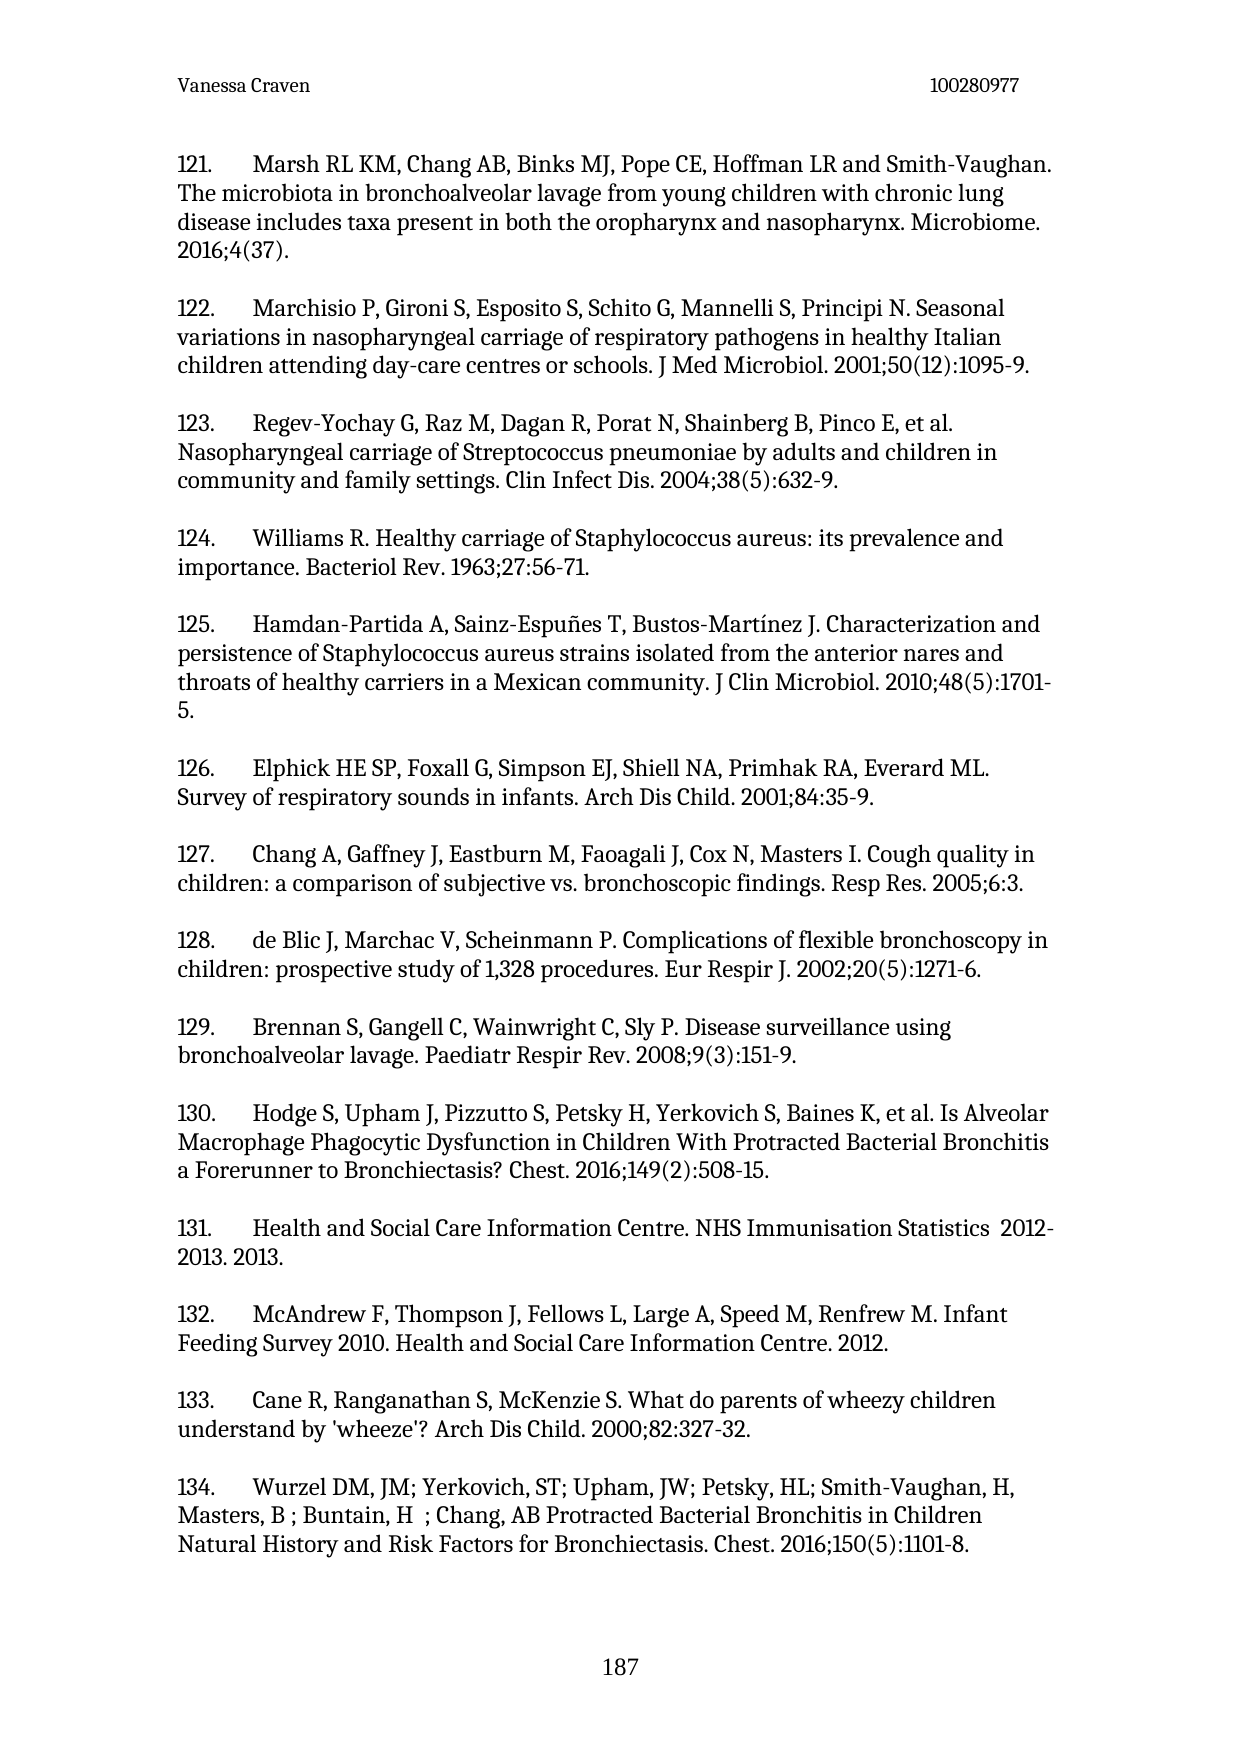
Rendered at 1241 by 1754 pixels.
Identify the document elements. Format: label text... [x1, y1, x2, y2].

text 126. Elphick HE SP, Foxall G, Simpson EJ, Shiell NA, Primhak RA, Everard ML. Survey of respiratory sounds in infants. Arch Dis Child. 2001;84:35-9. [177, 754, 1063, 811]
text 132. McAndrew F, Thompson J, Fellows L, Large A, Speed M, Renfrew M. Infant Feeding Survey 2010. Health and Social Care Information Centre. 2012. [177, 1300, 1063, 1357]
text 127. Chang A, Gaffney J, Eastburn M, Faoagali J, Cox N, Masters I. Cough quality in children: a comparison of subjective vs. bronchoscopic findings. Resp Res. 2005;6:3. [177, 840, 1063, 897]
text 125. Hamdan-Partida A, Sainz-Espuñes T, Bustos-Martínez J. Characterization and persistence of Staphylococcus aureus strains isolated from the anterior nares and throats of healthy carriers in a Mexican community. J Clin Microbiol. 2010;48(5):1701-5. [177, 610, 1063, 725]
text 128. de Blic J, Marchac V, Scheinmann P. Complications of flexible bronchoscopy in children: prospective study of 1,328 procedures. Eur Respir J. 2002;20(5):1271-6. [177, 926, 1063, 984]
text 130. Hodge S, Upham J, Pizzutto S, Petsky H, Yerkovich S, Baines K, et al. Is Alveolar Macrophage Phagocytic Dysfunction in Children With Protracted Bacterial Bronchitis a Forerunner to Bronchiectasis? Chest. 2016;149(2):508-15. [177, 1099, 1063, 1185]
text 121. Marsh RL KM, Chang AB, Binks MJ, Pope CE, Hoffman LR and Smith-Vaughan. The microbiota in bronchoalveolar lavage from young children with chronic lung disease includes taxa present in both the oropharynx and nasopharynx. Microbiome. 2016;4(37). [177, 150, 1063, 265]
text 133. Cane R, Ranganathan S, McKenzie S. What do parents of wheezy children understand by 'wheeze'? Arch Dis Child. 2000;82:327-32. [177, 1386, 1063, 1444]
text 124. Williams R. Healthy carriage of Staphylococcus aureus: its prevalence and importance. Bacteriol Rev. 1963;27:56-71. [177, 524, 1063, 581]
text 129. Brennan S, Gangell C, Wainwright C, Sly P. Disease surveillance using bronchoalveolar lavage. Paediatr Respir Rev. 2008;9(3):151-9. [177, 1012, 1063, 1070]
text 134. Wurzel DM, JM; Yerkovich, ST; Upham, JW; Petsky, HL; Smith-Vaughan, H, Masters, B ; Buntain, H ; Chang, AB Protracted Bacterial Bronchitis in Children Natural History and Risk Factors for Bronchiectasis. Chest. 2016;150(5):1101-8. [177, 1472, 1063, 1559]
text 131. Health and Social Care Information Centre. NHS Immunisation Statistics 2012-2013. 2013. [177, 1214, 1063, 1271]
text 123. Regev-Yochay G, Raz M, Dagan R, Porat N, Shainberg B, Pinco E, et al. Nasopharyngeal carriage of Streptococcus pneumoniae by adults and children in community and family settings. Clin Infect Dis. 2004;38(5):632-9. [177, 409, 1063, 495]
text 122. Marchisio P, Gironi S, Esposito S, Schito G, Mannelli S, Principi N. Seasonal variations in nasopharyngeal carriage of respiratory pathogens in healthy Italian children attending day-care centres or schools. J Med Microbiol. 2001;50(12):1095-9. [177, 294, 1063, 380]
